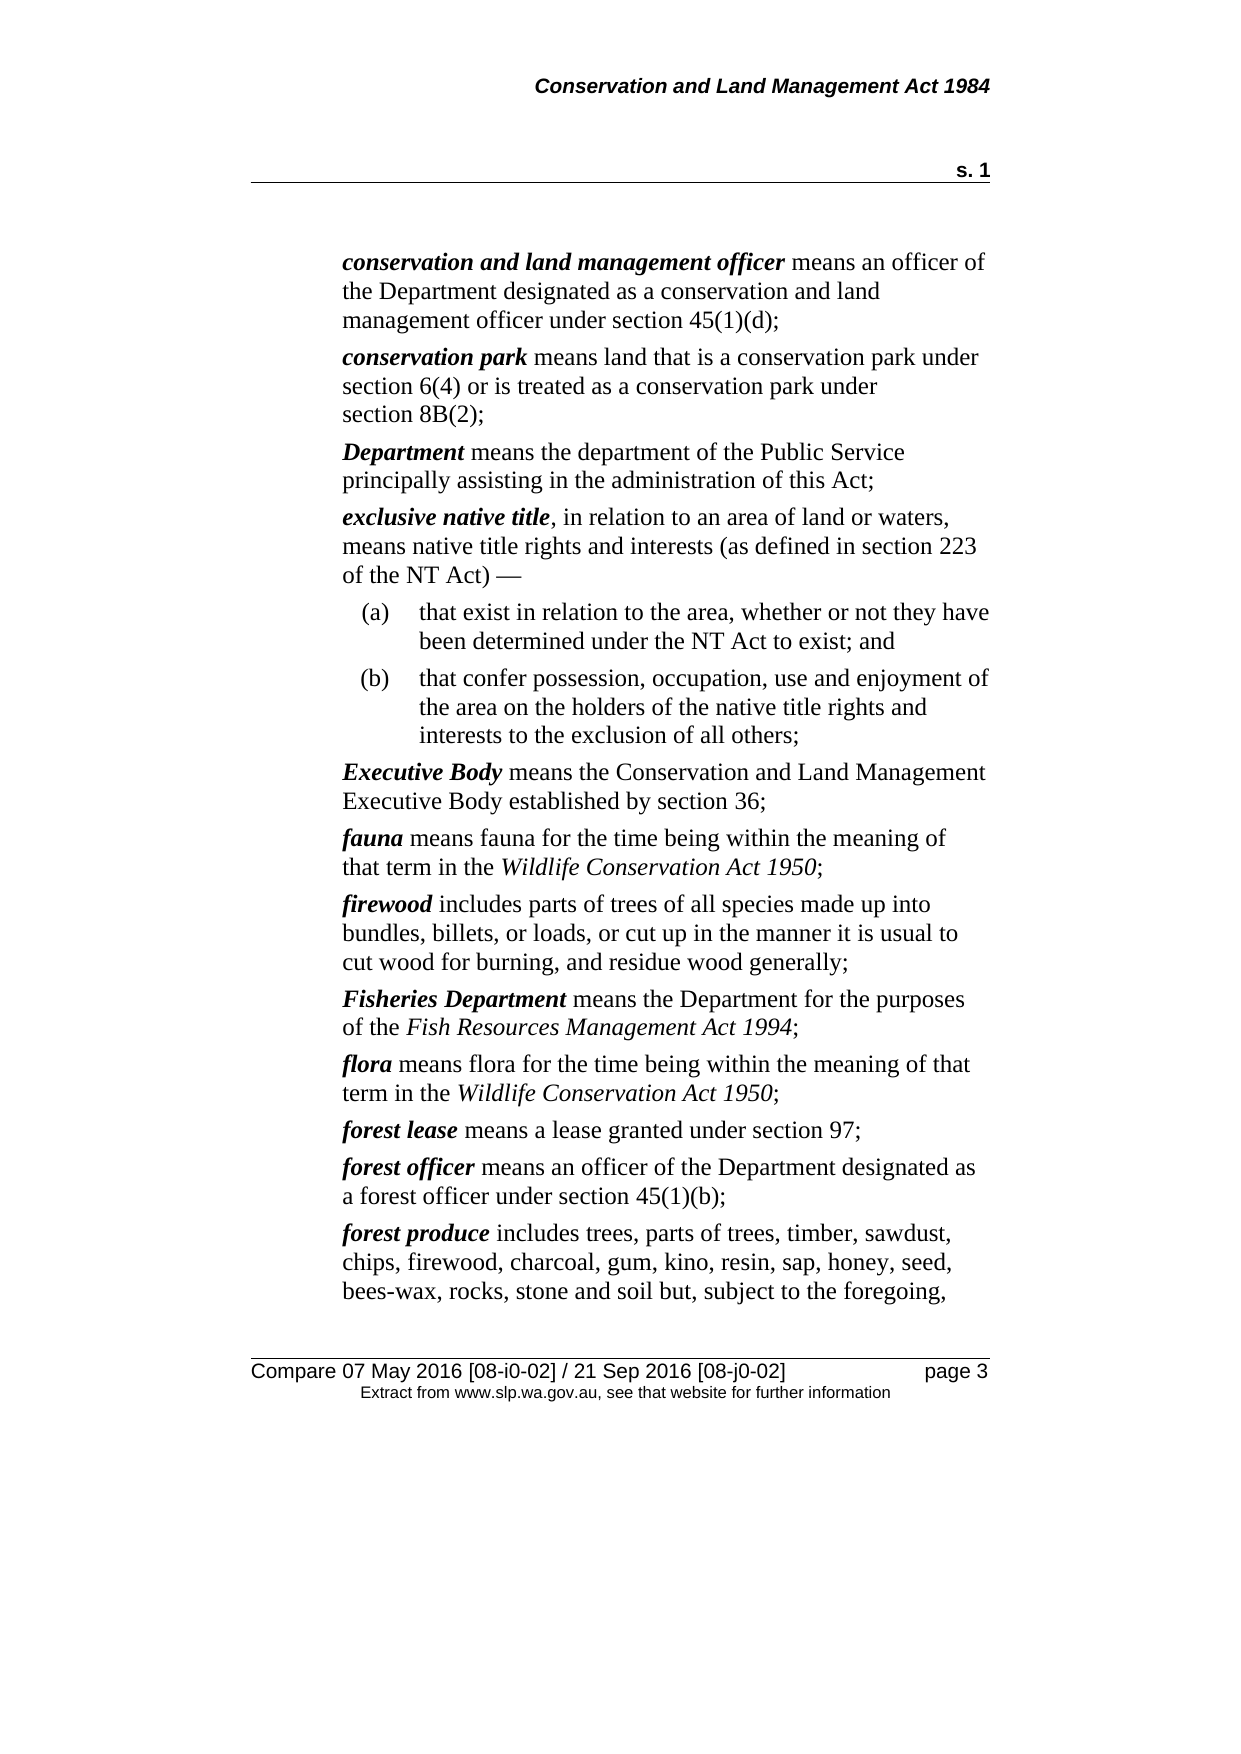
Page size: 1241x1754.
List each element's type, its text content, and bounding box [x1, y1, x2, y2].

text Department means the department of the Public Service principally assisting in the administration of this Act; [251, 437, 990, 494]
text conservation and land management officer means an officer of the Department designated as a conservation and land management officer under section 45(1)(d); [251, 247, 990, 334]
text Fisheries Department means the Department for the purposes of the Fish Resources Management Act 1994; [251, 984, 990, 1041]
text (a) that exist in relation to the area, whether or not they have been determined under the NT Act to exist; and [251, 597, 990, 654]
text firewood includes parts of trees of all species made up into bundles, billets, or loads, or cut up in the manner it is usual to cut wood for burning, and residue wood generally; [251, 889, 990, 975]
text forest officer means an officer of the Department designated as a forest officer under section 45(1)(b); [251, 1152, 990, 1210]
text fauna means fauna for the time being within the meaning of that term in the Wildlife Conservation Act 1950; [251, 823, 990, 881]
text (b) that confer possession, occupation, use and enjoyment of the area on the holders of the native title rights and interests to the exclusion of all others; [251, 663, 990, 749]
text conservation park means land that is a conservation park under section 6(4) or is treated as a conservation park under section 8B(2); [251, 342, 990, 428]
text exclusive native title, in relation to an area of land or waters, means native title rights and interests (as defined in section 223 of the NT Act) — [251, 502, 990, 589]
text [251, 1218, 990, 1304]
text forest lease means a lease granted under section 97; [251, 1115, 990, 1144]
text flora means flora for the time being within the meaning of that term in the Wildlife Conservation Act 1950; [251, 1049, 990, 1107]
text Executive Body means the Conservation and Land Management Executive Body established by section 36; [251, 757, 990, 815]
